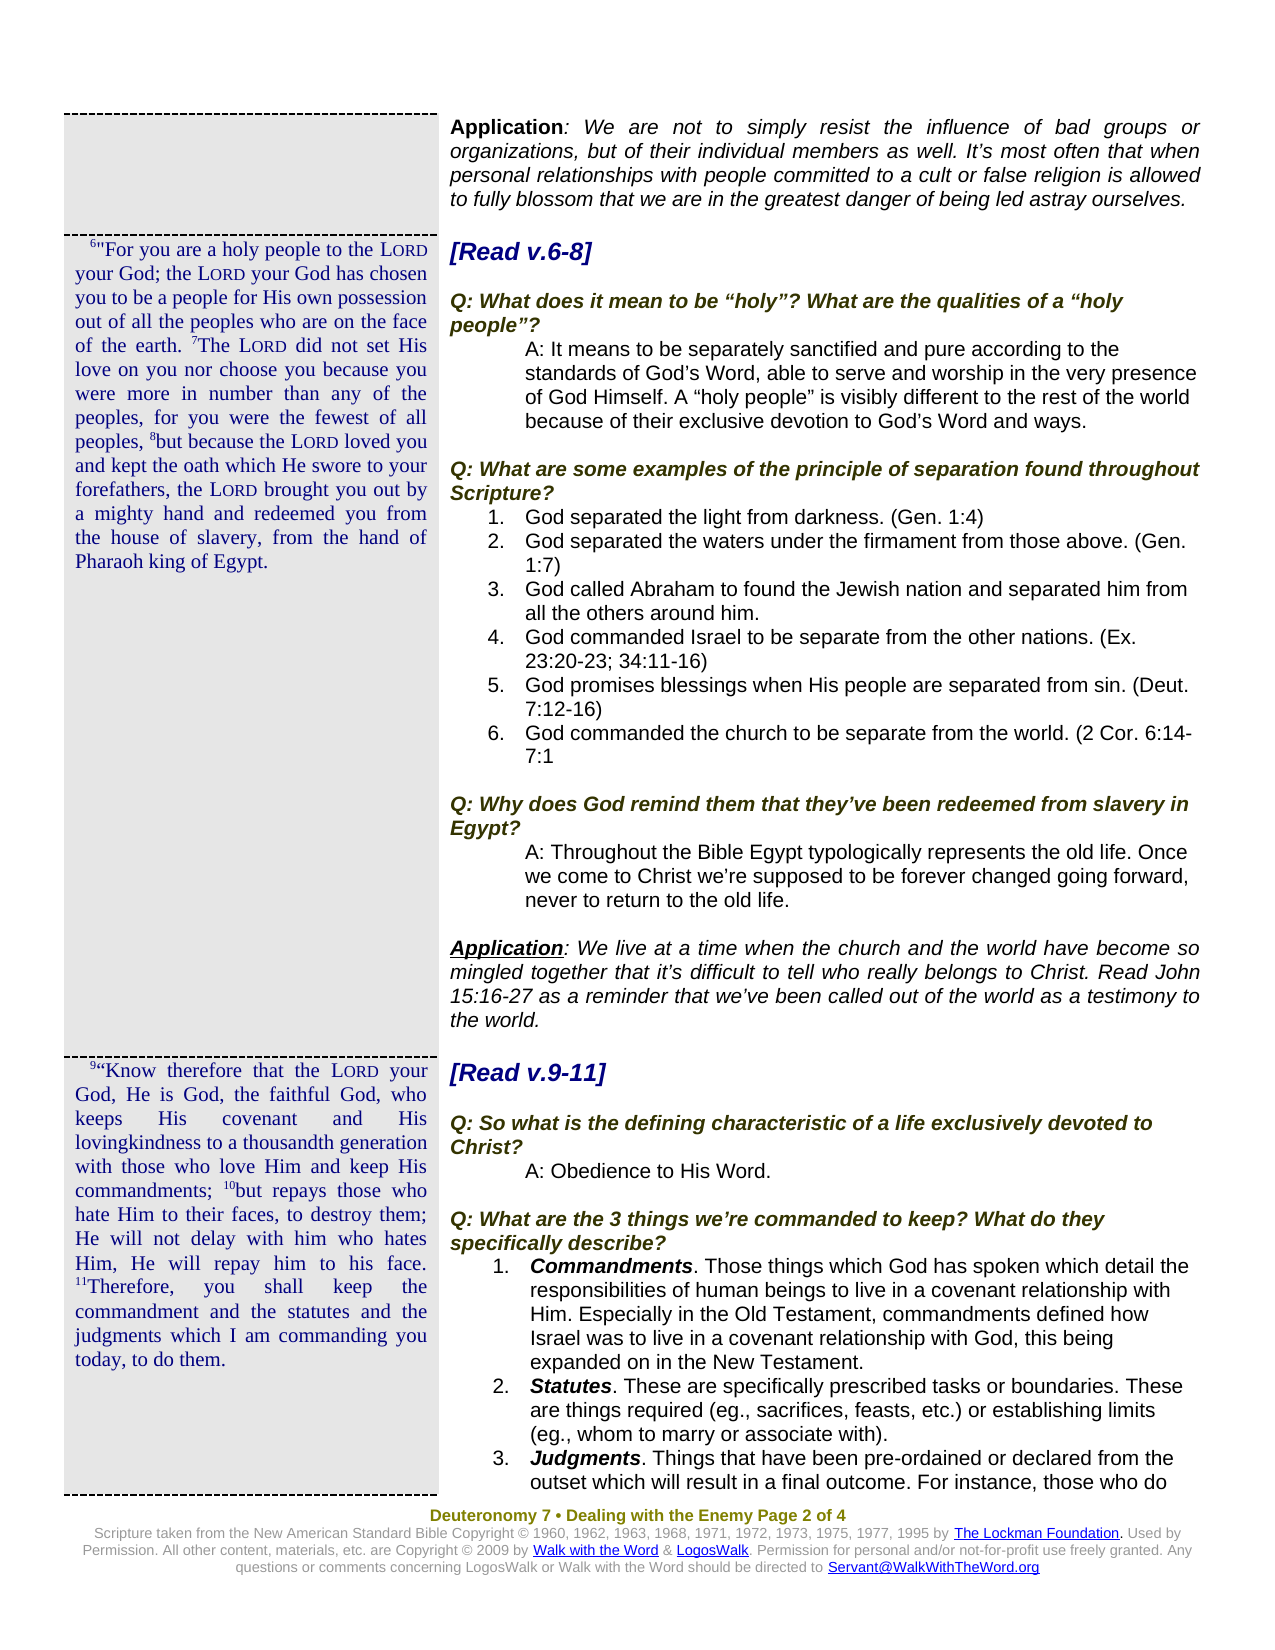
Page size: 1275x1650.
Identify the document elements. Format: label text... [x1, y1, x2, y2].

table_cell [64, 113, 439, 234]
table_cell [439, 113, 1213, 234]
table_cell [64, 1056, 439, 1494]
table_cell 6"For you are a holy people to the Lord your God; the Lord your God has chosen you to be a people for His own possession out of all the peoples who are on the face of the earth. 7The Lord did not set His love on you nor choose you because you were more in number than any of the peoples, for you were the fewest of all peoples, 8but because the Lord loved you and kept the oath which He swore to your forefathers, the Lord brought you out by a mighty hand and redeemed you from the house of slavery, from the hand of Pharaoh king of Egypt. [64, 234, 439, 1056]
table_cell [Read v.6-8] Q: What does it mean to be “holy”? What are the qualities of a “holy people”? A: It means to be separately sanctified and pure according to the standards of God’s Word, able to serve and worship in the very presence of God Himself. A “holy people” is visibly different to the rest of the world because of their exclusive devotion to God’s Word and ways. Q: What are some examples of the principle of separation found throughout Scripture? God separated the light from darkness. (Gen. 1:4) God separated the waters under the firmament from those above. (Gen. 1:7) God called Abraham to found the Jewish nation and separated him from all the others around him. God commanded Israel to be separate from the other nations. (Ex. 23:20-23; 34:11-16) God promises blessings when His people are separated from sin. (Deut. 7:12-16) God commanded the church to be separate from the world. (2 Cor. 6:14-7:1 Q: Why does God remind them that they’ve been redeemed from slavery in Egypt? A: Throughout the Bible Egypt typologically represents the old life. Once we come to Christ we’re supposed to be forever changed going forward, never to return to the old life. Application: We live at a time when the church and the world have become so mingled together that it’s difficult to tell who really belongs to Christ. Read John 15:16-27 as a reminder that we’ve been called out of the world as a testimony to the world. [439, 234, 1213, 1056]
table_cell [439, 1056, 1213, 1494]
